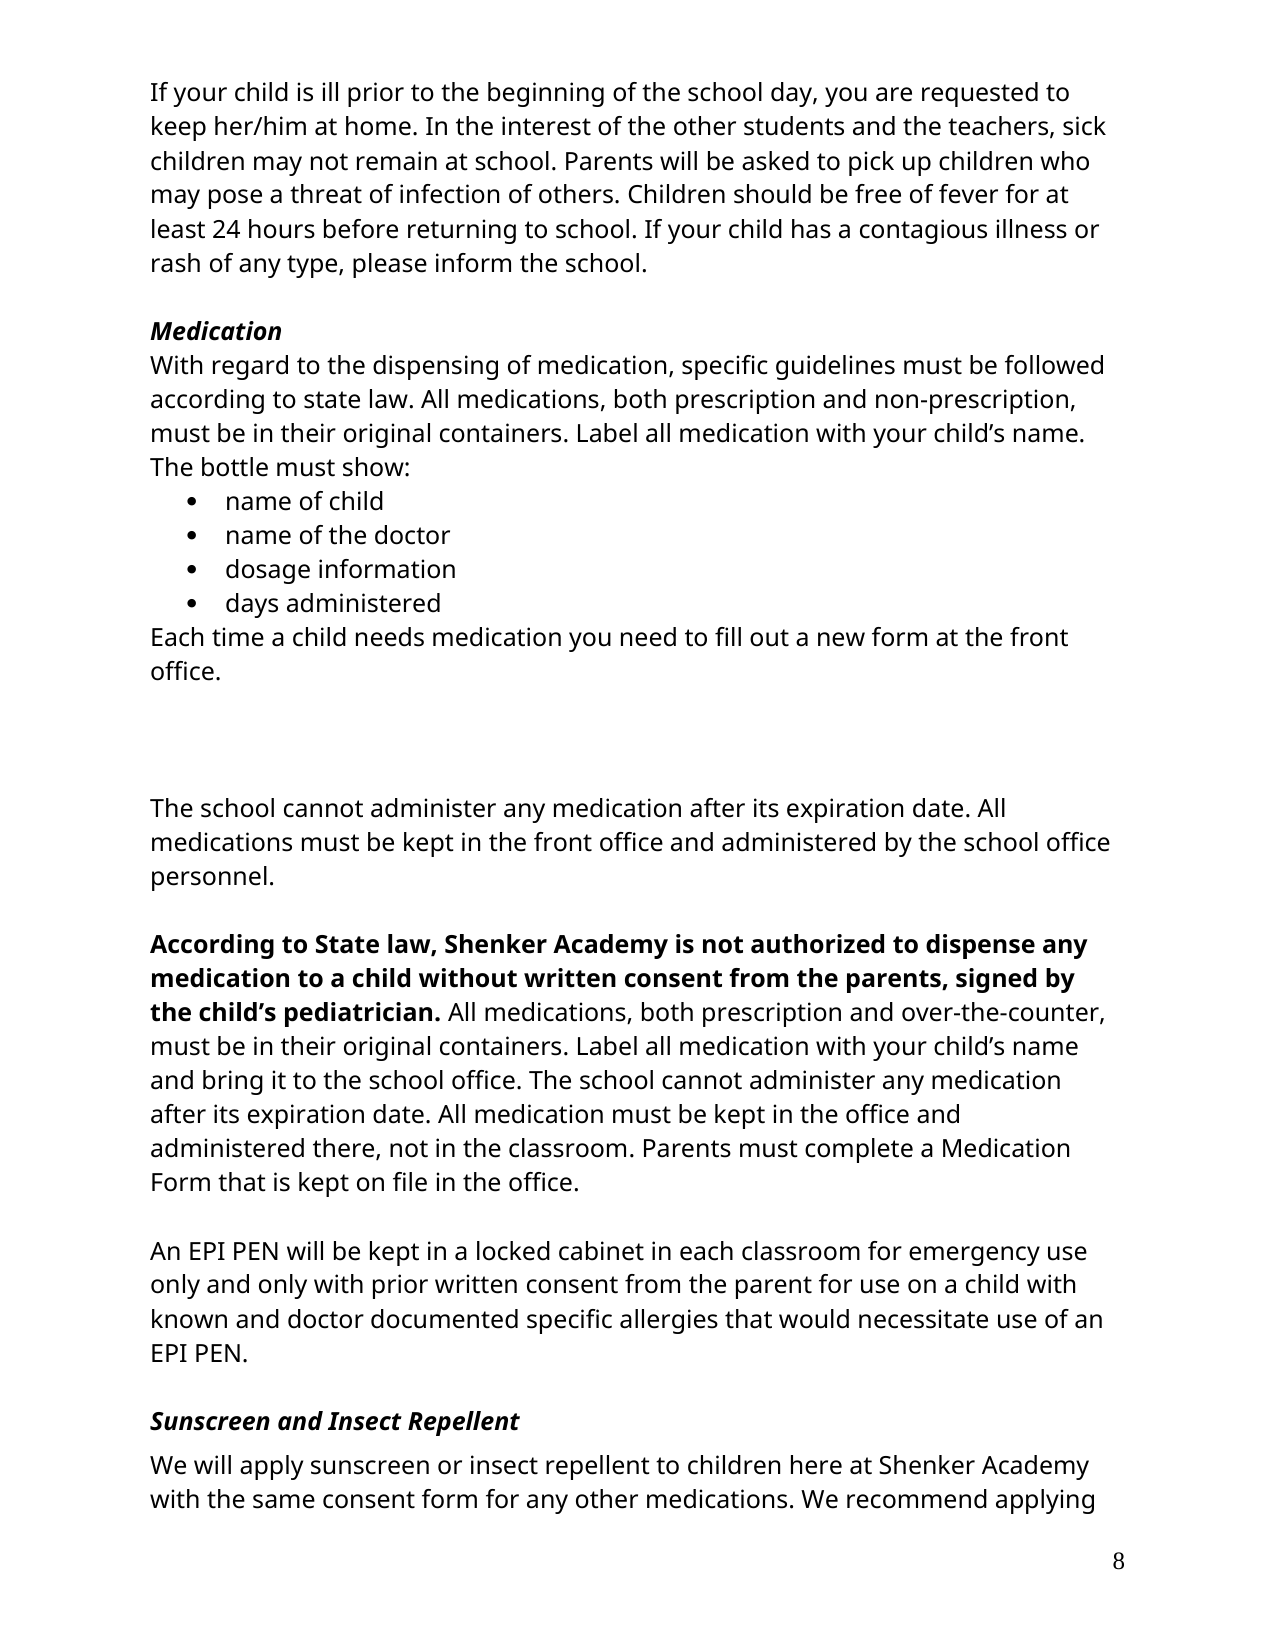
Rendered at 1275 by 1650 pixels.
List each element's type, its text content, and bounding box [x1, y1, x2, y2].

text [150, 1448, 1118, 1516]
list dosage information [187, 552, 1125, 586]
list name of child [187, 484, 1125, 518]
text With regard to the dispensing of medication, specific guidelines must be followed according to state law. All medications, both prescription and non-prescription, must be in their original containers. Label all medication with your child’s name. [150, 347, 1125, 450]
text An EPI PEN will be kept in a locked cabinet in each classroom for emergency use only and only with prior written consent from the parent for use on a child with known and doctor documented specific allergies that would necessitate use of an EPI PEN. [150, 1233, 1118, 1369]
text The bottle must show: [150, 450, 1125, 484]
text According to State law, Shenker Academy is not authorized to dispense any medication to a child without written consent from the parents, signed by the child’s pediatrician. All medications, both prescription and over-the-counter, must be in their original containers. Label all medication with your child’s name and bring it to the school office. The school cannot administer any medication after its expiration date. All medication must be kept in the office and administered there, not in the classroom. Parents must complete a Medication Form that is kept on file in the office. [150, 927, 1118, 1199]
text Each time a child needs medication you need to fill out a new form at the front office. [150, 620, 1125, 688]
text Medication [150, 313, 1125, 347]
text Sunscreen and Insect Repellent [150, 1403, 1118, 1437]
text If your child is ill prior to the beginning of the school day, you are requested to keep her/him at home. In the interest of the other students and the teachers, sick children may not remain at school. Parents will be asked to pick up children who may pose a threat of infection of others. Children should be free of fever for at least 24 hours before returning to school. If your child has a contagious illness or rash of any type, please inform the school. [150, 75, 1125, 279]
list days administered [187, 586, 1125, 620]
text The school cannot administer any medication after its expiration date. All medications must be kept in the front office and administered by the school office personnel. [150, 790, 1125, 892]
list name of the doctor [187, 518, 1125, 552]
